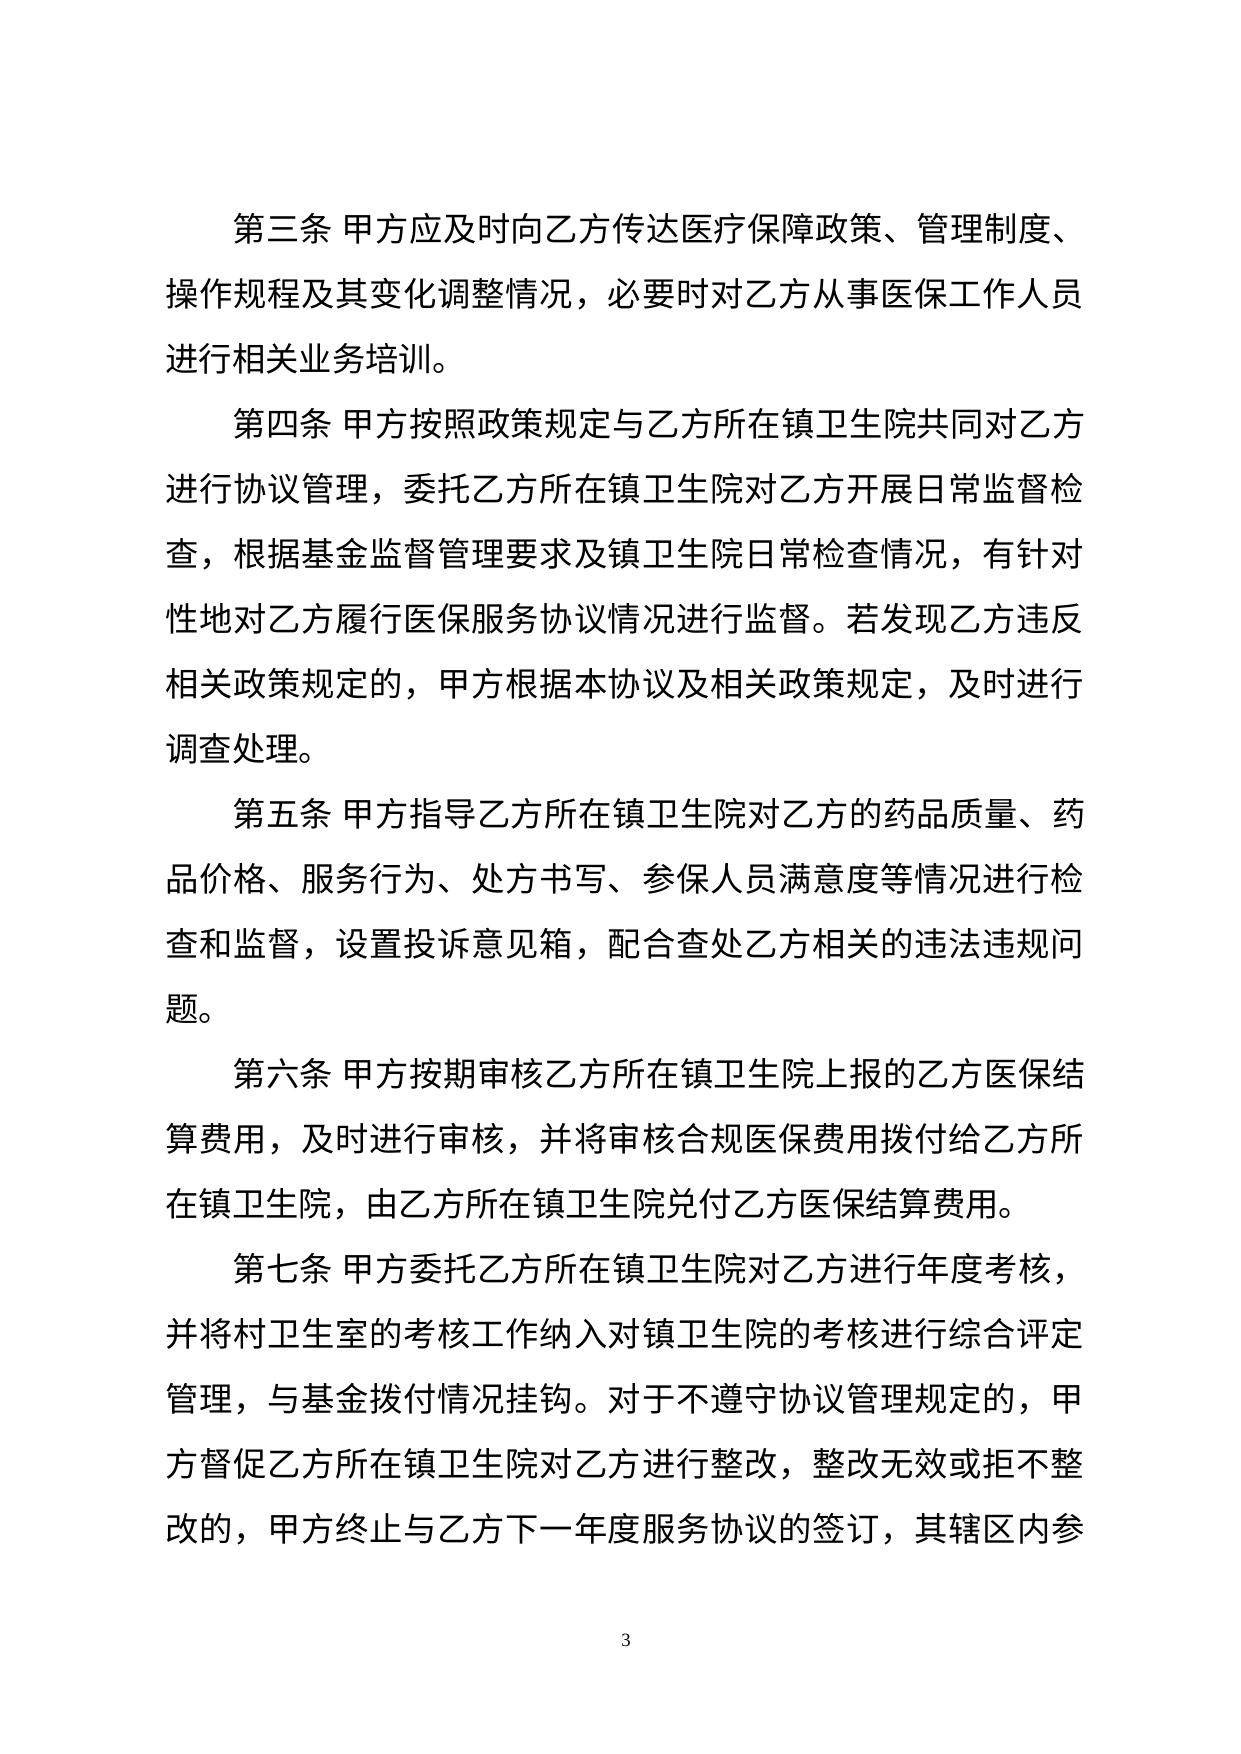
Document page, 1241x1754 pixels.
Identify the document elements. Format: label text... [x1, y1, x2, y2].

text 第三条 甲方应及时向乙方传达医疗保障政策、管理制度、操作规程及其变化调整情况，必要时对乙方从事医保工作人员进行相关业务培训。 [165, 194, 1087, 389]
text 第六条 甲方按期审核乙方所在镇卫生院上报的乙方医保结算费用，及时进行审核，并将审核合规医保费用拨付给乙方所在镇卫生院，由乙方所在镇卫生院兑付乙方医保结算费用。 [165, 1039, 1087, 1234]
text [165, 1234, 1087, 1559]
text 第四条 甲方按照政策规定与乙方所在镇卫生院共同对乙方进行协议管理，委托乙方所在镇卫生院对乙方开展日常监督检查，根据基金监督管理要求及镇卫生院日常检查情况，有针对性地对乙方履行医保服务协议情况进行监督。若发现乙方违反相关政策规定的，甲方根据本协议及相关政策规定，及时进行调查处理。 [165, 389, 1087, 779]
text 第五条 甲方指导乙方所在镇卫生院对乙方的药品质量、药品价格、服务行为、处方书写、参保人员满意度等情况进行检查和监督，设置投诉意见箱，配合查处乙方相关的违法违规问题。 [165, 779, 1087, 1039]
